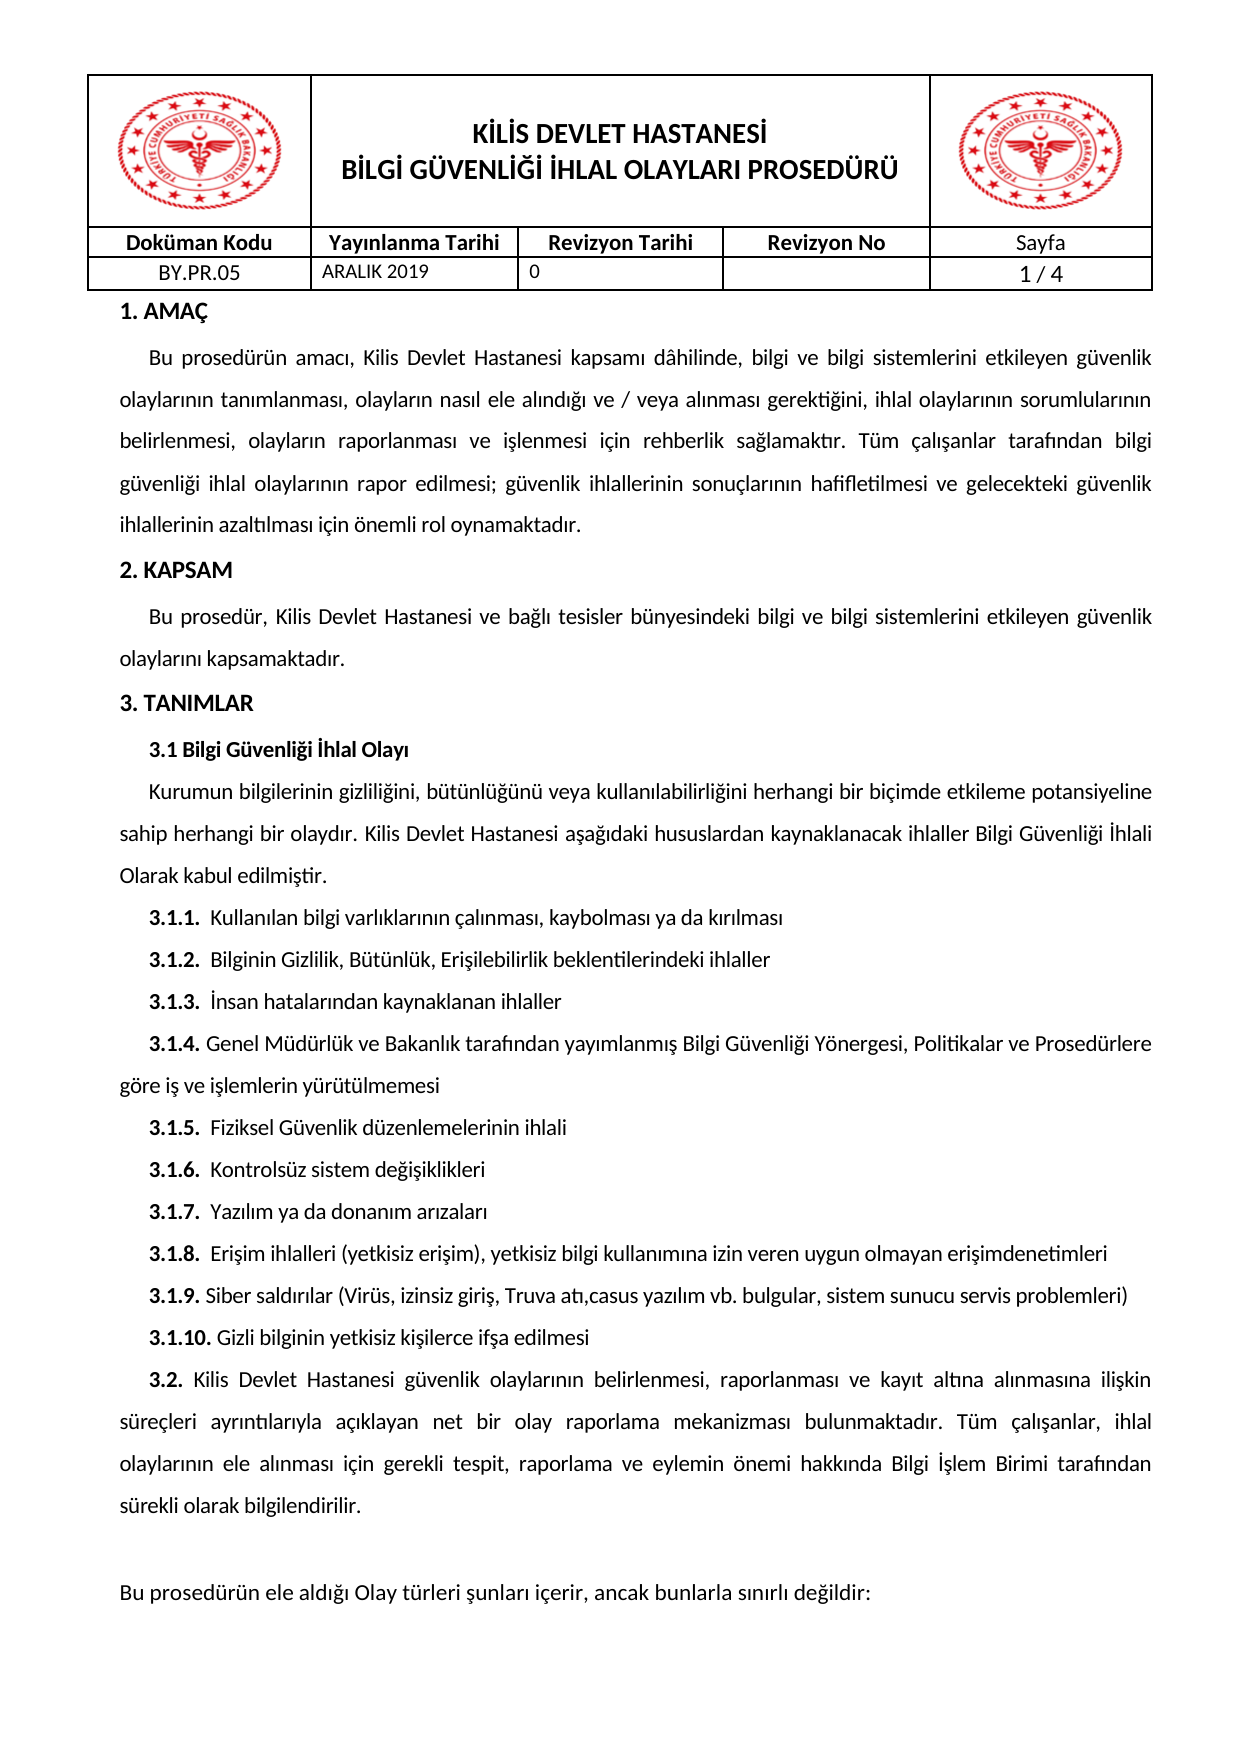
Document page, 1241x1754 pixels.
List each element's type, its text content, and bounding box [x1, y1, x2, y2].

text 3.1.3. İnsan hatalarından kaynaklanan ihlaller [119, 987, 1153, 1015]
text 3.1.8. Erişim ihlalleri (yetkisiz erişim), yetkisiz bilgi kullanımına izin veren uygun olmayan erişimdenetimleri [119, 1239, 1153, 1267]
list 3. TANIMLAR [119, 688, 1099, 718]
text 3.1.2. Bilginin Gizlilik, Bütünlük, Erişilebilirlik beklentilerindeki ihlaller [119, 945, 1153, 973]
picture [940, 78, 1141, 223]
list 1. AMAÇ [119, 295, 1099, 326]
text 3.1.9. Siber saldırılar (Virüs, izinsiz giriş, Truva atı,casus yazılım vb. bulgular, sistem sunucu servis problemleri) [119, 1281, 1153, 1309]
text 3.1 Bilgi Güvenliği İhlal Olayı [119, 735, 1153, 763]
text 3.2. Kilis Devlet Hastanesi güvenlik olaylarının belirlenmesi, raporlanması ve kayıt altına alınmasına ilişkin süreçleri ayrıntılarıyla açıklayan net bir olay raporlama mekanizması bulunmaktadır. Tüm çalışanlar, ihlal olaylarının ele alınması için gerekli tespit, raporlama ve eylemin önemi hakkında Bilgi İşlem Birimi tarafından sürekli olarak bilgilendirilir. [119, 1365, 1153, 1519]
text 3.1.1. Kullanılan bilgi varlıklarının çalınması, kaybolması ya da kırılması [119, 903, 1153, 931]
picture [99, 78, 300, 223]
text 3.1.4. Genel Müdürlük ve Bakanlık tarafından yayımlanmış Bilgi Güvenliği Yönergesi, Politikalar ve Prosedürlere göre iş ve işlemlerin yürütülmemesi [119, 1029, 1153, 1099]
text 3.1.6. Kontrolsüz sistem değişiklikleri [119, 1155, 1153, 1183]
text Kurumun bilgilerinin gizliliğini, bütünlüğünü veya kullanılabilirliğini herhangi bir biçimde etkileme potansiyeline sahip herhangi bir olaydır. Kilis Devlet Hastanesi aşağıdaki hususlardan kaynaklanacak ihlaller Bilgi Güvenliği İhlali Olarak kabul edilmiştir. [119, 777, 1153, 889]
text 3.1.7. Yazılım ya da donanım arızaları [119, 1197, 1153, 1225]
text Bu prosedürün amacı, Kilis Devlet Hastanesi kapsamı dâhilinde, bilgi ve bilgi sistemlerini etkileyen güvenlik olaylarının tanımlanması, olayların nasıl ele alındığı ve / veya alınması gerektiğini, ihlal olaylarının sorumlularının belirlenmesi, olayların raporlanması ve işlenmesi için rehberlik sağlamaktır. Tüm çalışanlar tarafından bilgi güvenliği ihlal olaylarının rapor edilmesi; güvenlik ihlallerinin sonuçlarının hafifletilmesi ve gelecekteki güvenlik ihlallerinin azaltılması için önemli rol oynamaktadır. [119, 343, 1153, 539]
text 3.1.10. Gizli bilginin yetkisiz kişilerce ifşa edilmesi [119, 1323, 1153, 1351]
text Bu prosedürün ele aldığı Olay türleri şunları içerir, ancak bunlarla sınırlı değildir: [90, 1578, 1153, 1606]
text Bu prosedür, Kilis Devlet Hastanesi ve bağlı tesisler bünyesindeki bilgi ve bilgi sistemlerini etkileyen güvenlik olaylarını kapsamaktadır. [119, 602, 1153, 672]
list 2. KAPSAM [119, 554, 1099, 585]
text 3.1.5. Fiziksel Güvenlik düzenlemelerinin ihlali [119, 1113, 1153, 1141]
